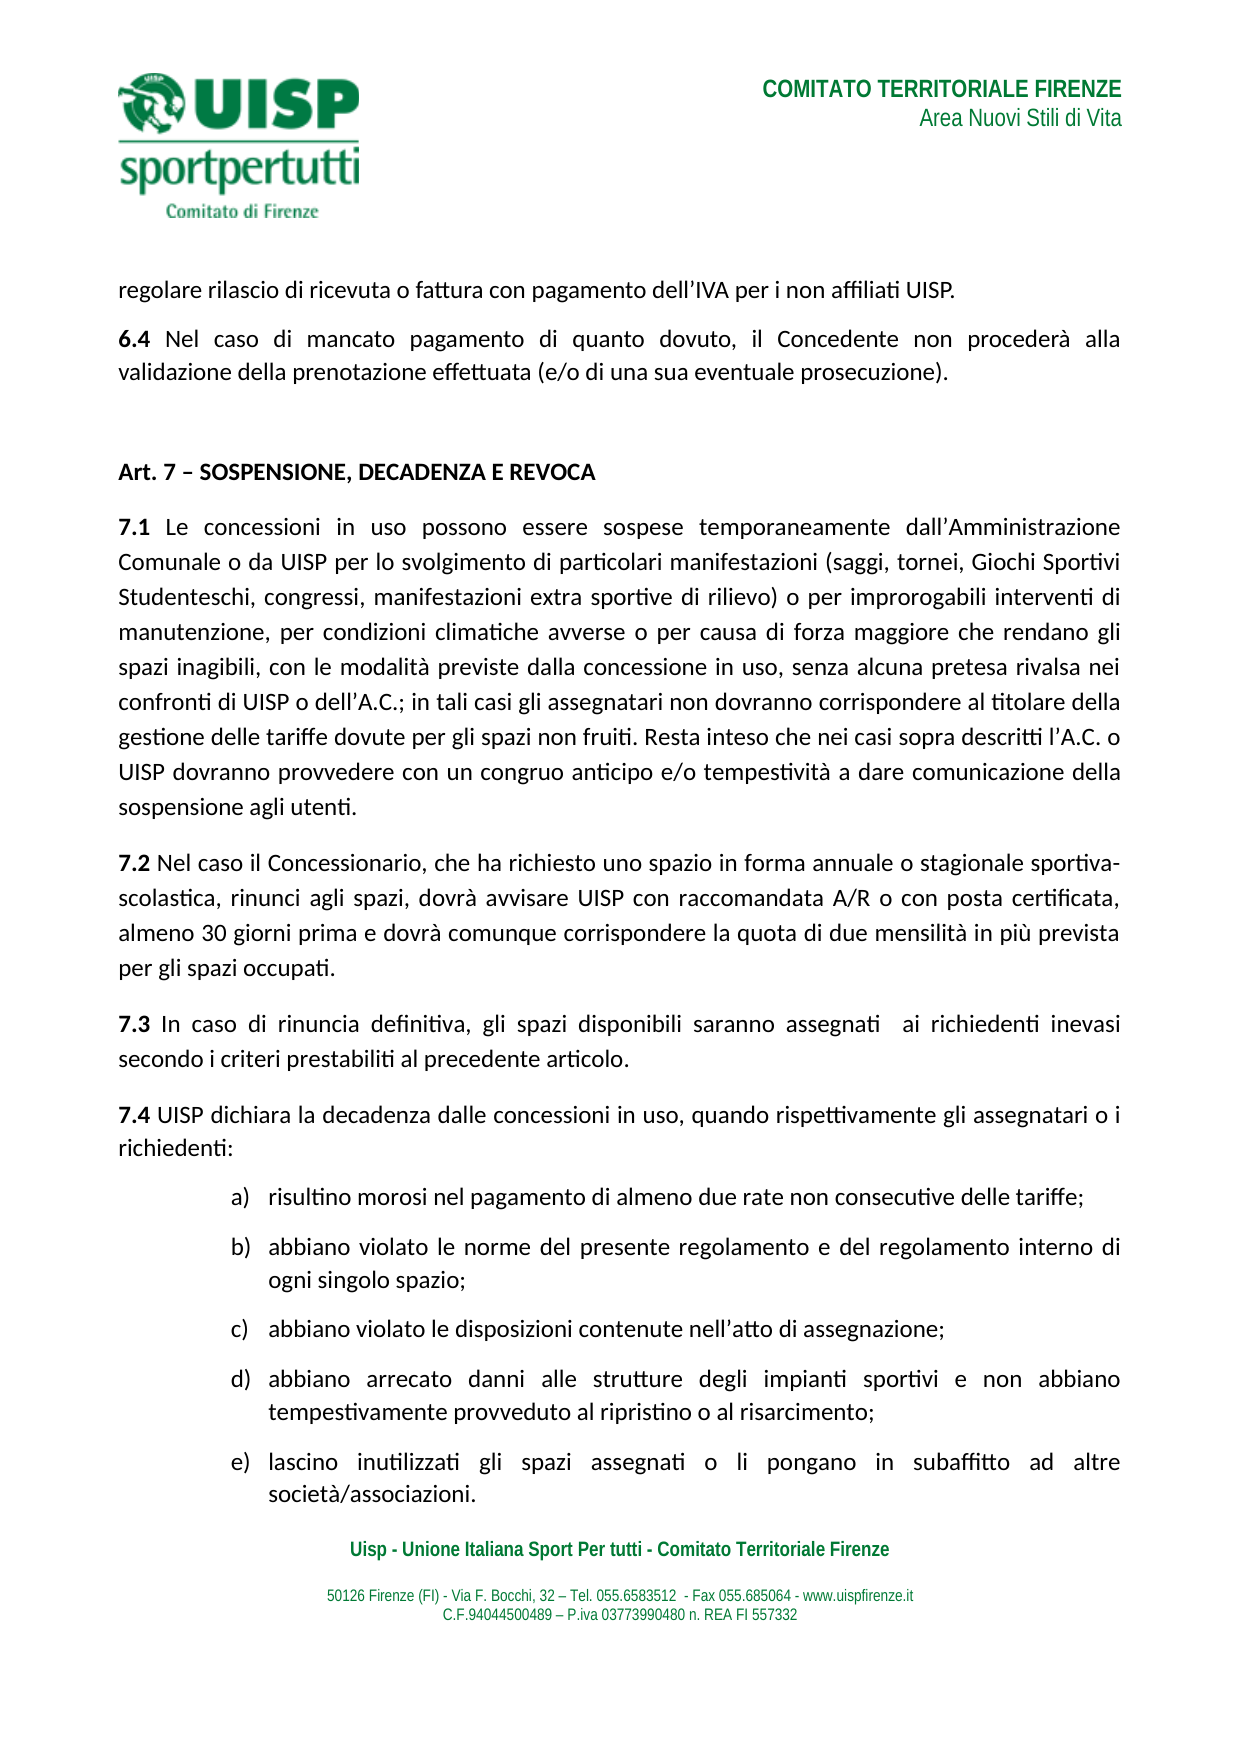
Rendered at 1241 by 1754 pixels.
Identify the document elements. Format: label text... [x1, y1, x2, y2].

text 7.4 UISP dichiara la decadenza dalle concessioni in uso, quando rispettivamente gli assegnatari o i richiedenti: [118, 1099, 1122, 1162]
list abbiano violato le norme del presente regolamento e del regolamento interno di ogni singolo spazio; [231, 1231, 1122, 1294]
text 7.1 Le concessioni in uso possono essere sospese temporaneamente dall’Amministrazione Comunale o da UISP per lo svolgimento di particolari manifestazioni (saggi, tornei, Giochi Sportivi Studenteschi, congressi, manifestazioni extra sportive di rilievo) o per improrogabili interventi di manutenzione, per condizioni climatiche avverse o per causa di forza maggiore che rendano gli spazi inagibili, con le modalità previste dalla concessione in uso, senza alcuna pretesa rivalsa nei confronti di UISP o dell’A.C.; in tali casi gli assegnatari non dovranno corrispondere al titolare della gestione delle tariffe dovute per gli spazi non fruiti. Resta inteso che nei casi sopra descritti l’A.C. o UISP dovranno provvedere con un congruo anticipo e/o tempestività a dare comunicazione della sospensione agli utenti. [118, 511, 1122, 822]
list risultino morosi nel pagamento di almeno due rate non consecutive delle tariffe; [231, 1181, 1122, 1212]
text 7.3 In caso di rinuncia definitiva, gli spazi disponibili saranno assegnati ai richiedenti inevasi secondo i criteri prestabiliti al precedente articolo. [118, 1008, 1122, 1074]
list abbiano violato le disposizioni contenute nell’atto di assegnazione; [231, 1313, 1122, 1344]
picture [118, 73, 359, 218]
text 6.4 Nel caso di mancato pagamento di quanto dovuto, il Concedente non procederà alla validazione della prenotazione effettuata (e/o di una sua eventuale prosecuzione). [118, 323, 1122, 387]
list abbiano arrecato danni alle strutture degli impianti sportivi e non abbiano tempestivamente provveduto al ripristino o al risarcimento; [231, 1363, 1122, 1427]
text 7.2 Nel caso il Concessionario, che ha richiesto uno spazio in forma annuale o stagionale sportiva-scolastica, rinunci agli spazi, dovrà avvisare UISP con raccomandata A/R o con posta certificata, almeno 30 giorni prima e dovrà comunque corrispondere la quota di due mensilità in più prevista per gli spazi occupati. [118, 847, 1122, 983]
list lascino inutilizzati gli spazi assegnati o li pongano in subaffitto ad altre società/associazioni. [231, 1446, 1122, 1509]
text Art. 7 – SOSPENSIONE, DECADENZA E REVOCA [118, 456, 1122, 486]
